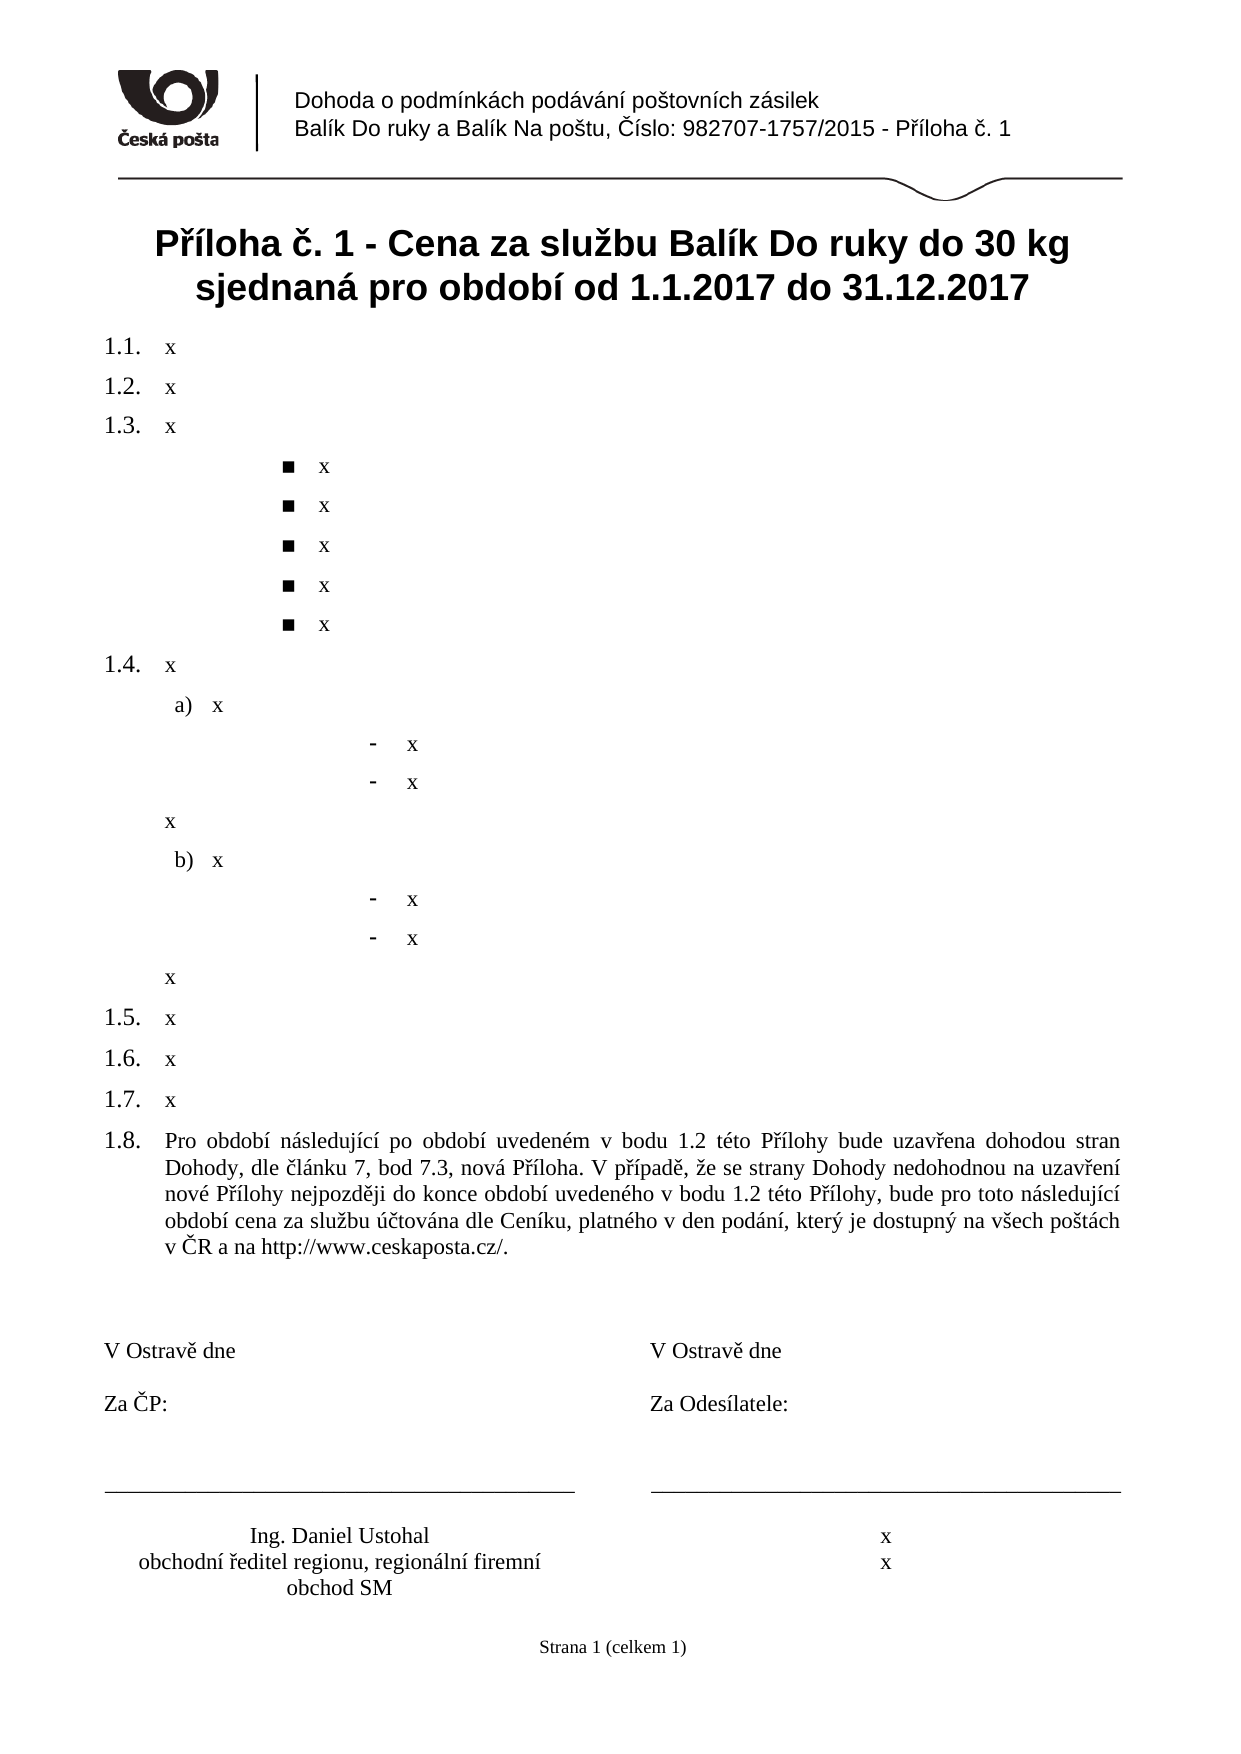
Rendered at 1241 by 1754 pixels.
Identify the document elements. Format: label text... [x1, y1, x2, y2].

list x [369, 729, 1122, 756]
list x [281, 491, 1122, 518]
list Pro období následující po období uvedeném v bodu 1.2 této Přílohy bude uzavřena dohodou stran Dohody, dle článku 7, bod 7.3, nová Příloha. V případě, že se strany Dohody nedohodnou na uzavření nové Přílohy nejpozději do konce období uvedeného v bodu 1.2 této Přílohy, bude pro toto následující období cena za službu účtována dle Ceníku, platného v den podání, který je dostupný na všech poštách v ČR a na http://www.ceskaposta.cz/. [103, 1125, 1122, 1259]
list x [649, 1548, 1122, 1574]
list V Ostravě dne [649, 1337, 1122, 1363]
list Ing. Daniel Ustohal [103, 1522, 576, 1548]
list x [281, 452, 1122, 479]
list x [111, 807, 1122, 834]
list x [103, 1043, 1122, 1072]
list x [103, 649, 1122, 678]
list x [281, 610, 1122, 637]
list x [369, 885, 1122, 911]
list x [111, 963, 1122, 989]
list _________________________________________ [649, 1469, 1122, 1495]
list x [369, 924, 1122, 950]
list x [103, 1002, 1122, 1030]
list _________________________________________ [103, 1469, 576, 1495]
list x [103, 412, 1122, 439]
picture [118, 177, 1123, 201]
list x [281, 531, 1122, 558]
list V Ostravě dne [103, 1337, 576, 1363]
list x [174, 691, 1122, 717]
list x [369, 768, 1122, 795]
list x [649, 1522, 1122, 1548]
list x [103, 1084, 1122, 1113]
picture [118, 70, 219, 148]
list Za Odesílatele: [649, 1390, 1122, 1416]
list x [103, 372, 1122, 399]
list obchodní ředitel regionu, regionální firemní obchod SM [103, 1548, 576, 1601]
list x [281, 570, 1122, 597]
list Za ČP: [103, 1390, 576, 1416]
list Příloha č. 1 - Cena za službu Balík Do ruky do 30 kg sjednaná pro období od 1.1.2017 do 31.12.2017 [103, 222, 1122, 308]
list x [103, 333, 1122, 360]
list x [174, 846, 1122, 872]
